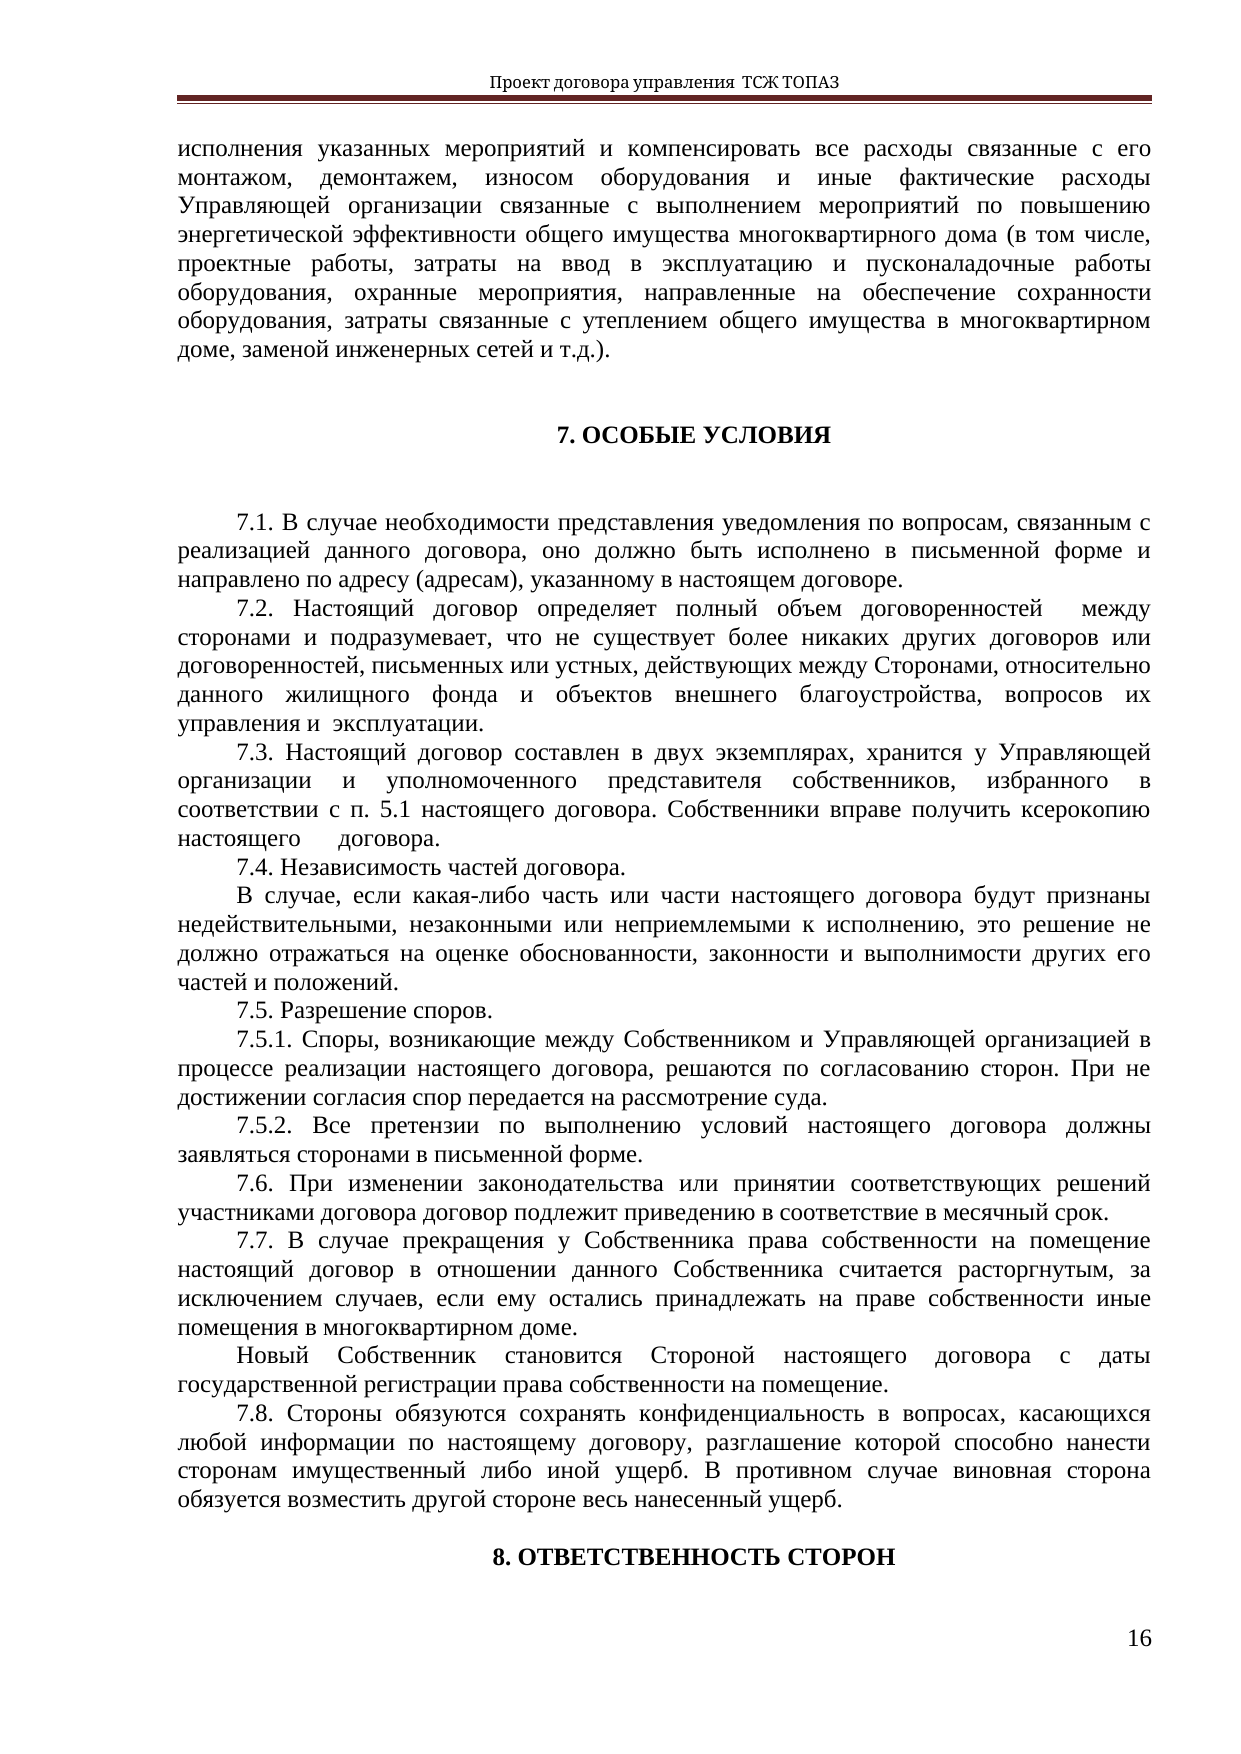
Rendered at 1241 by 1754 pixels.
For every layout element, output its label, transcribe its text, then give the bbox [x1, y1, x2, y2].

text 7.4. Независимость частей договора. [177, 852, 1152, 881]
text 7.5.1. Споры, возникающие между Собственником и Управляющей организацией в процессе реализации настоящего договора, решаются по согласованию сторон. При не достижении согласия спор передается на рассмотрение суда. [177, 1024, 1152, 1111]
text 8. ОТВЕТСТВЕННОСТЬ СТОРОН [177, 1542, 1152, 1571]
text 7.5.2. Все претензии по выполнению условий настоящего договора должны заявляться сторонами в письменной форме. [177, 1111, 1152, 1168]
text 7.8. Стороны обязуются сохранять конфиденциальность в вопросах, касающихся любой информации по настоящему договору, разглашение которой способно нанести сторонам имущественный либо иной ущерб. В противном случае виновная сторона обязуется возместить другой стороне весь нанесенный ущерб. [177, 1398, 1152, 1513]
text 7. ОСОБЫЕ УСЛОВИЯ [177, 421, 1152, 449]
text Новый Собственник становится Стороной настоящего договора с даты государственной регистрации права собственности на помещение. [177, 1341, 1152, 1398]
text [177, 133, 1152, 363]
text 7.2. Настоящий договор определяет полный объем договоренностей между сторонами и подразумевает, что не существует более никаких других договоров или договоренностей, письменных или устных, действующих между Сторонами, относительно данного жилищного фонда и объектов внешнего благоустройства, вопросов их управления и эксплуатации. [177, 593, 1152, 737]
text 7.7. В случае прекращения у Собственника права собственности на помещение настоящий договор в отношении данного Собственника считается расторгнутым, за исключением случаев, если ему остались принадлежать на праве собственности иные помещения в многоквартирном доме. [177, 1226, 1152, 1341]
text 7.5. Разрешение споров. [177, 996, 1152, 1024]
text 7.1. В случае необходимости представления уведомления по вопросам, связанным с реализацией данного договора, оно должно быть исполнено в письменной форме и направлено по адресу (адресам), указанному в настоящем договоре. [177, 507, 1152, 593]
text 7.6. При изменении законодательства или принятии соответствующих решений участниками договора договор подлежит приведению в соответствие в месячный срок. [177, 1168, 1152, 1226]
text 7.3. Настоящий договор составлен в двух экземплярах, хранится у Управляющей организации и уполномоченного представителя собственников, избранного в соответствии с п. 5.1 настоящего договора. Собственники вправе получить ксерокопию настоящего договора. [177, 737, 1152, 852]
text В случае, если какая-либо часть или части настоящего договора будут признаны недействительными, незаконными или неприемлемыми к исполнению, это решение не должно отражаться на оценке обоснованности, законности и выполнимости других его частей и положений. [177, 881, 1152, 996]
